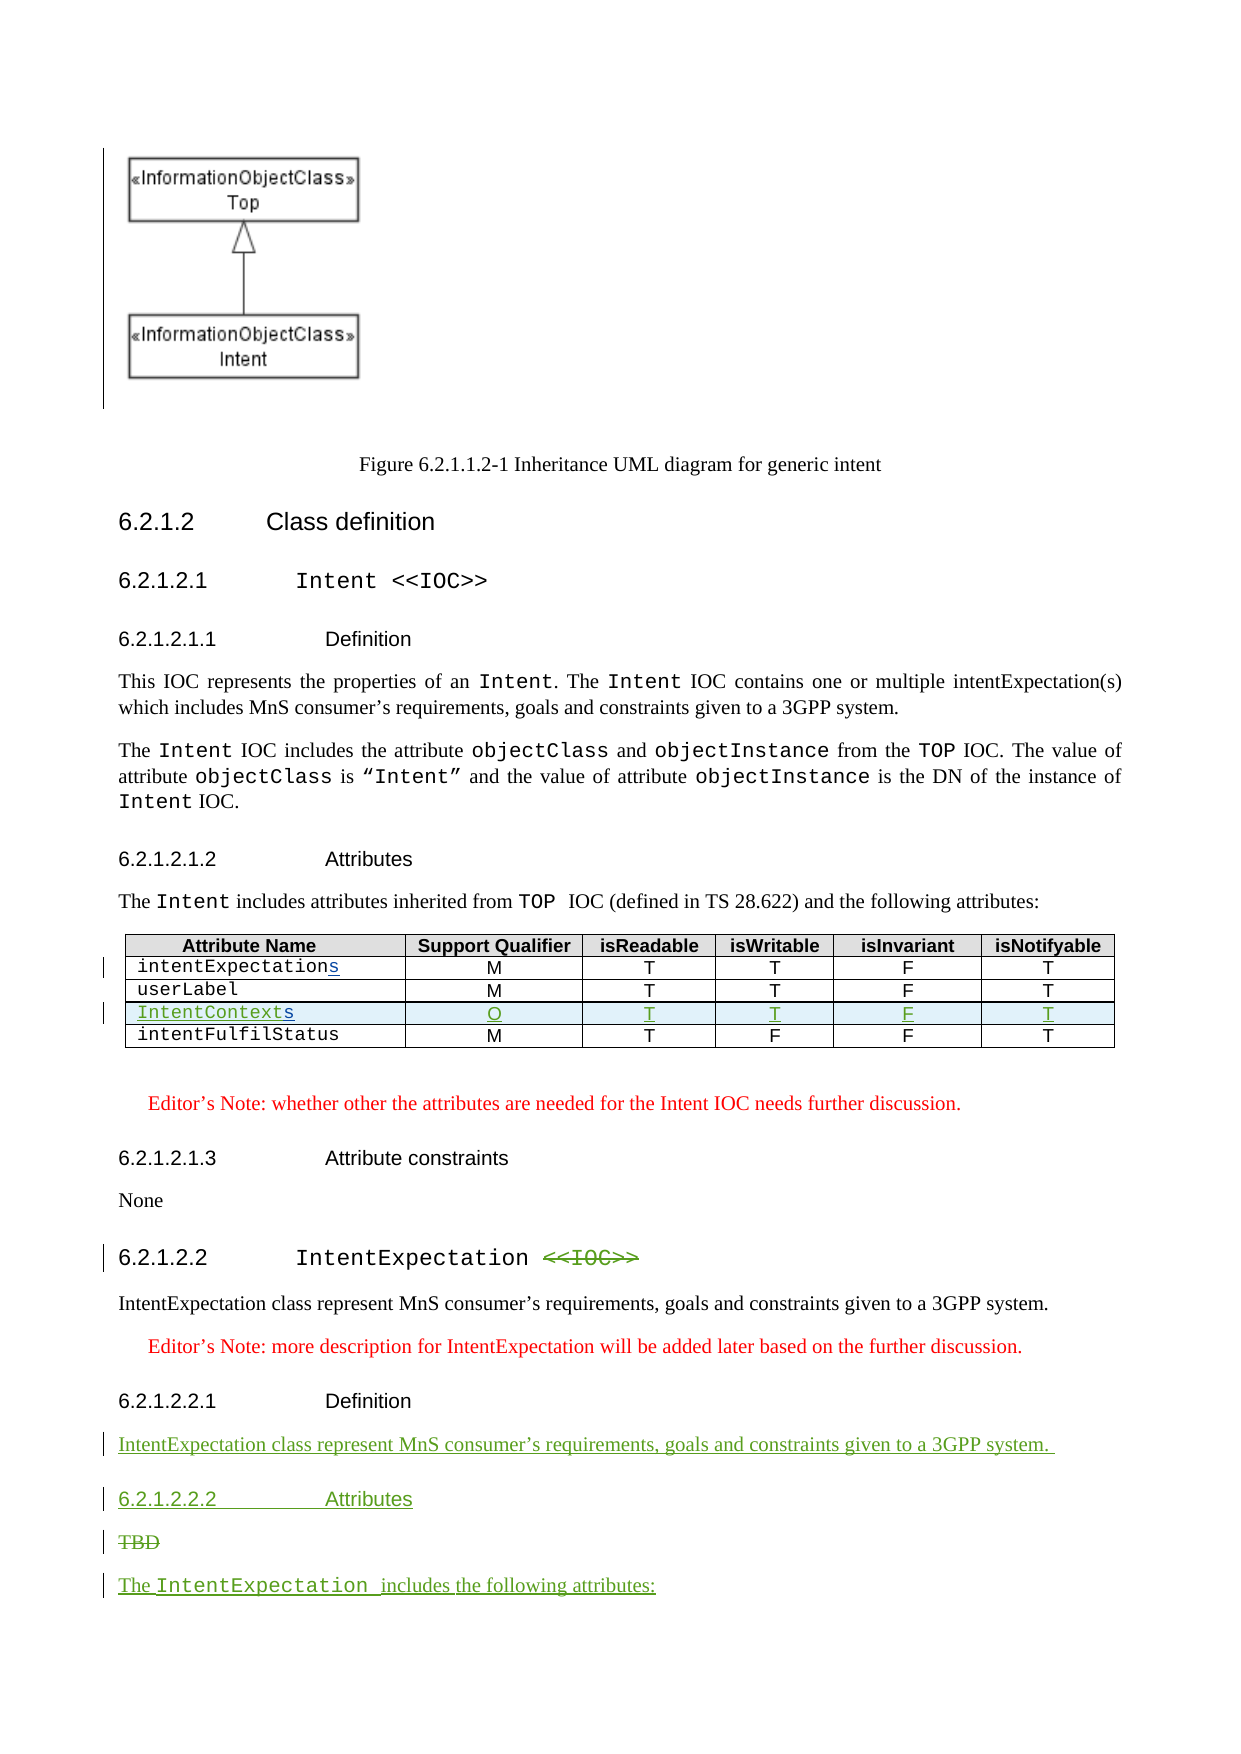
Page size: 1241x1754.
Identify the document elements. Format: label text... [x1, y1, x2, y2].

table_cell T [982, 980, 1114, 1001]
table_cell intentFulfilStatus [126, 1025, 405, 1047]
picture [118, 147, 367, 385]
table_cell userLabel [126, 980, 405, 1001]
subtitle 6.2.1.2.2 IntentExpectation [118, 1244, 1122, 1272]
table_cell T [716, 980, 833, 1001]
table_cell T [982, 1025, 1114, 1047]
subtitle 6.2.1.2.1.1 Definition [118, 627, 1122, 651]
table_header isInvariant [834, 935, 981, 956]
subtitle 6.2.1.2 Class definition [118, 507, 1122, 536]
text Editor’s Note: whether other the attributes are needed for the Intent IOC needs further discussion. [148, 1090, 1122, 1114]
table_cell T [583, 1025, 715, 1047]
table_cell M [406, 980, 582, 1001]
text IntentExpectation class represent MnS consumer’s requirements, goals and constraints given to a 3GPP system. [118, 1291, 1122, 1315]
text Figure 6.2.1.1.2-1 Inheritance UML diagram for generic intent [118, 452, 1122, 476]
table_cell T [583, 957, 715, 979]
table_cell M [406, 957, 582, 979]
table_cell F [834, 1025, 981, 1047]
table_cell F [834, 980, 981, 1001]
text Editor’s Note: more description for IntentExpectation will be added later based on the further discussion. [148, 1334, 1122, 1358]
text The Intent IOC includes the attribute objectClass and objectInstance from the TOP IOC. The value of attribute objectClass is “Intent” and the value of attribute objectInstance is the DN of the instance of Intent IOC. [118, 738, 1122, 815]
table_header Attribute Name [126, 935, 405, 956]
text The Intent includes attributes inherited from TOP IOC (defined in TS 28.622) and the following attributes: [118, 889, 1122, 915]
table_cell F [834, 957, 981, 979]
subtitle 6.2.1.2.1.3 Attribute constraints [118, 1146, 1122, 1170]
table_cell intentExpectation [126, 957, 405, 979]
table_cell M [406, 1025, 582, 1047]
table_cell T [716, 957, 833, 979]
table_header isNotifyable [982, 935, 1114, 956]
text None [118, 1188, 1122, 1212]
table_cell T [982, 957, 1114, 979]
subtitle 6.2.1.2.1 Intent <<IOC>> [118, 567, 1122, 595]
subtitle 6.2.1.2.2.1 Definition [118, 1389, 1122, 1413]
text This IOC represents the properties of an Intent. The Intent IOC contains one or multiple intentExpectation(s) which includes MnS consumer’s requirements, goals and constraints given to a 3GPP system. [118, 669, 1122, 719]
subtitle 6.2.1.2.1.2 Attributes [118, 846, 1122, 870]
table_header isWritable [716, 935, 833, 956]
table_header Support Qualifier [406, 935, 582, 956]
table_header isReadable [583, 935, 715, 956]
table_cell T [583, 980, 715, 1001]
table_cell F [716, 1025, 833, 1047]
